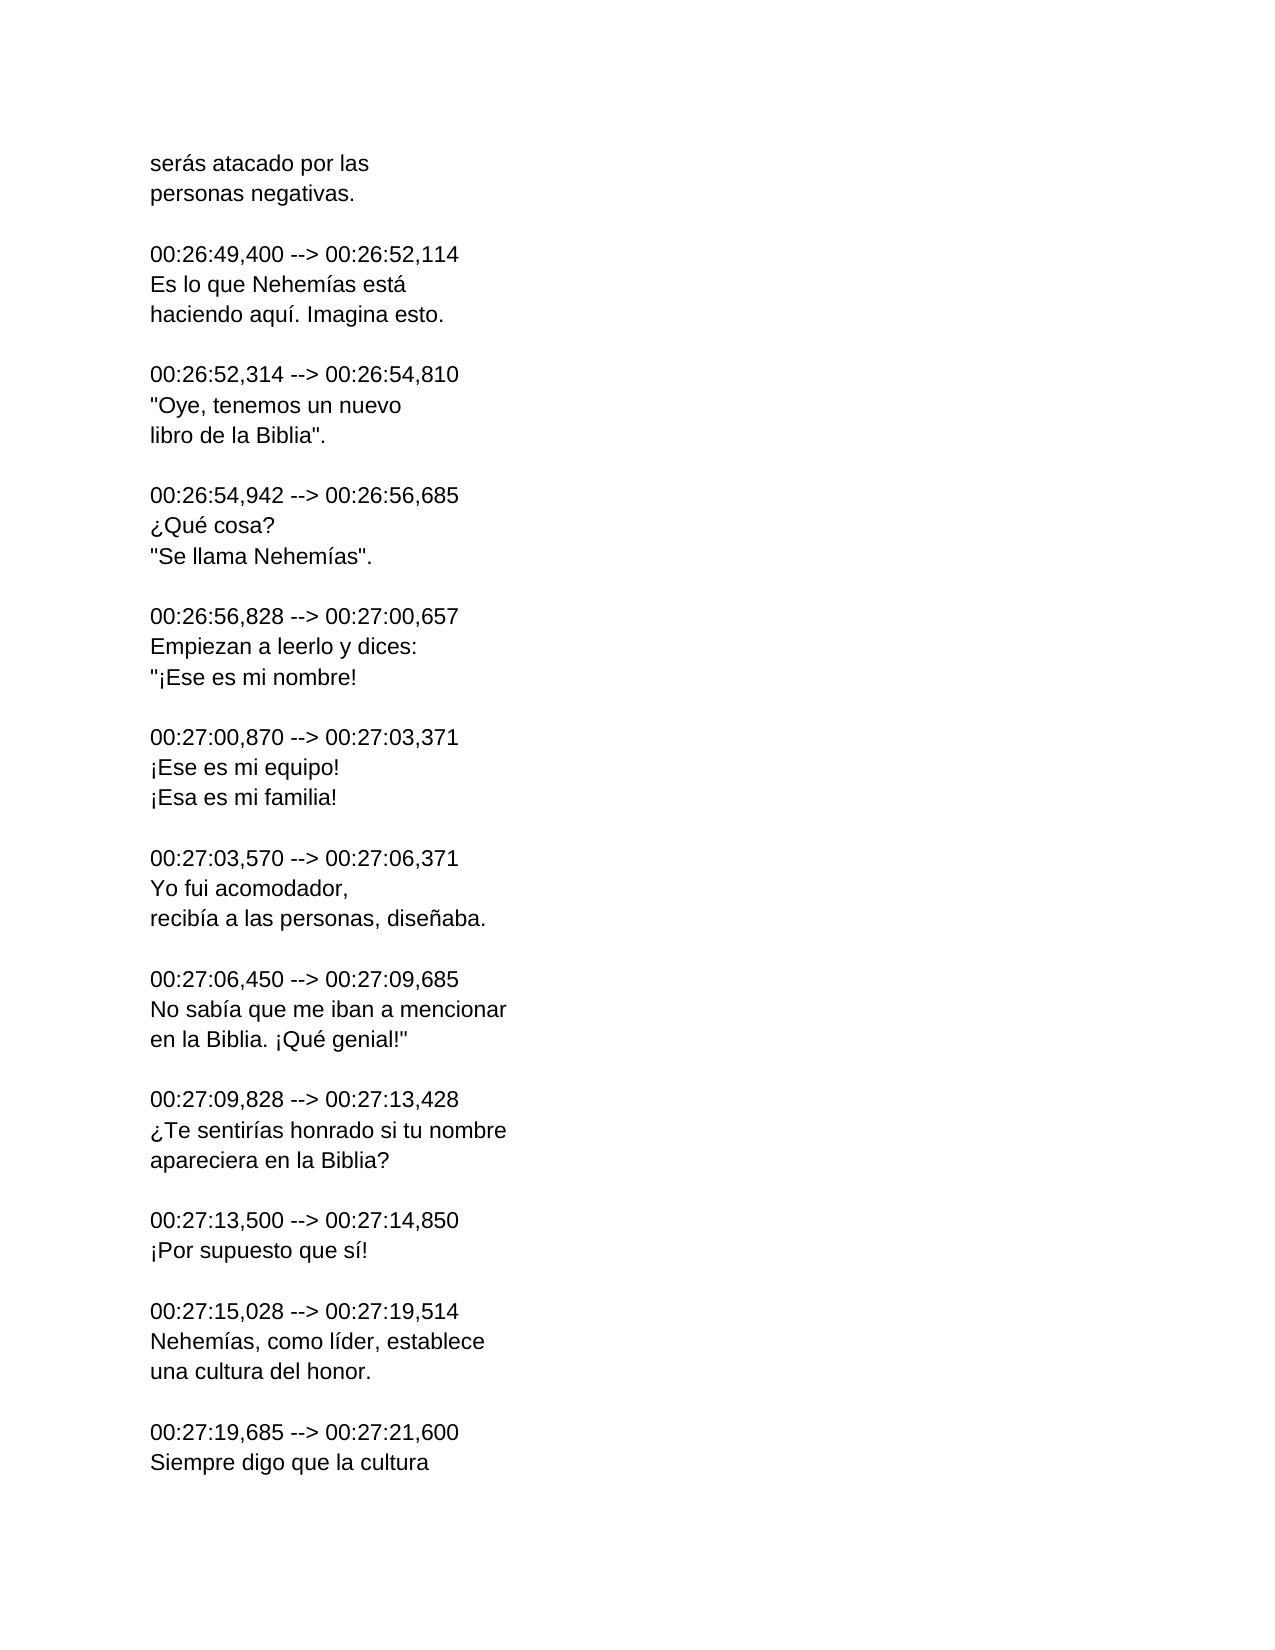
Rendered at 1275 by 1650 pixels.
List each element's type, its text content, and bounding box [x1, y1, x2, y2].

text libro de la Biblia". [150, 422, 1125, 448]
text Yo fui acomodador, [150, 875, 1125, 901]
text 00:27:15,028 --> 00:27:19,514 [150, 1298, 1125, 1324]
text serás atacado por las [150, 150, 1125, 176]
text haciendo aquí. Imagina esto. [150, 301, 1125, 327]
text 00:26:52,314 --> 00:26:54,810 [150, 361, 1125, 388]
text "¡Ese es mi nombre! [150, 663, 1125, 690]
text ¡Por supuesto que sí! [150, 1237, 1125, 1264]
text ¿Te sentirías honrado si tu nombre [150, 1117, 1125, 1143]
text ¿Qué cosa? [150, 512, 1125, 539]
text 00:27:00,870 --> 00:27:03,371 [150, 724, 1125, 750]
text "Se llama Nehemías". [150, 543, 1125, 569]
text No sabía que me iban a mencionar [150, 996, 1125, 1022]
text Es lo que Nehemías está [150, 271, 1125, 297]
text 00:27:03,570 --> 00:27:06,371 [150, 845, 1125, 871]
text "Oye, tenemos un nuevo [150, 392, 1125, 418]
text ¡Esa es mi familia! [150, 784, 1125, 811]
text 00:27:06,450 --> 00:27:09,685 [150, 966, 1125, 992]
text Empiezan a leerlo y dices: [150, 633, 1125, 660]
text recibía a las personas, diseñaba. [150, 905, 1125, 932]
text 00:26:54,942 --> 00:26:56,685 [150, 482, 1125, 509]
text ¡Ese es mi equipo! [150, 754, 1125, 781]
text apareciera en la Biblia? [150, 1147, 1125, 1173]
text Siempre digo que la cultura [150, 1449, 1125, 1475]
text 00:26:49,400 --> 00:26:52,114 [150, 241, 1125, 267]
text Nehemías, como líder, establece [150, 1328, 1125, 1354]
text 00:27:09,828 --> 00:27:13,428 [150, 1086, 1125, 1113]
text una cultura del honor. [150, 1358, 1125, 1385]
text 00:26:56,828 --> 00:27:00,657 [150, 603, 1125, 629]
text en la Biblia. ¡Qué genial!" [150, 1026, 1125, 1052]
text personas negativas. [150, 180, 1125, 207]
text 00:27:13,500 --> 00:27:14,850 [150, 1207, 1125, 1234]
text 00:27:19,685 --> 00:27:21,600 [150, 1419, 1125, 1445]
